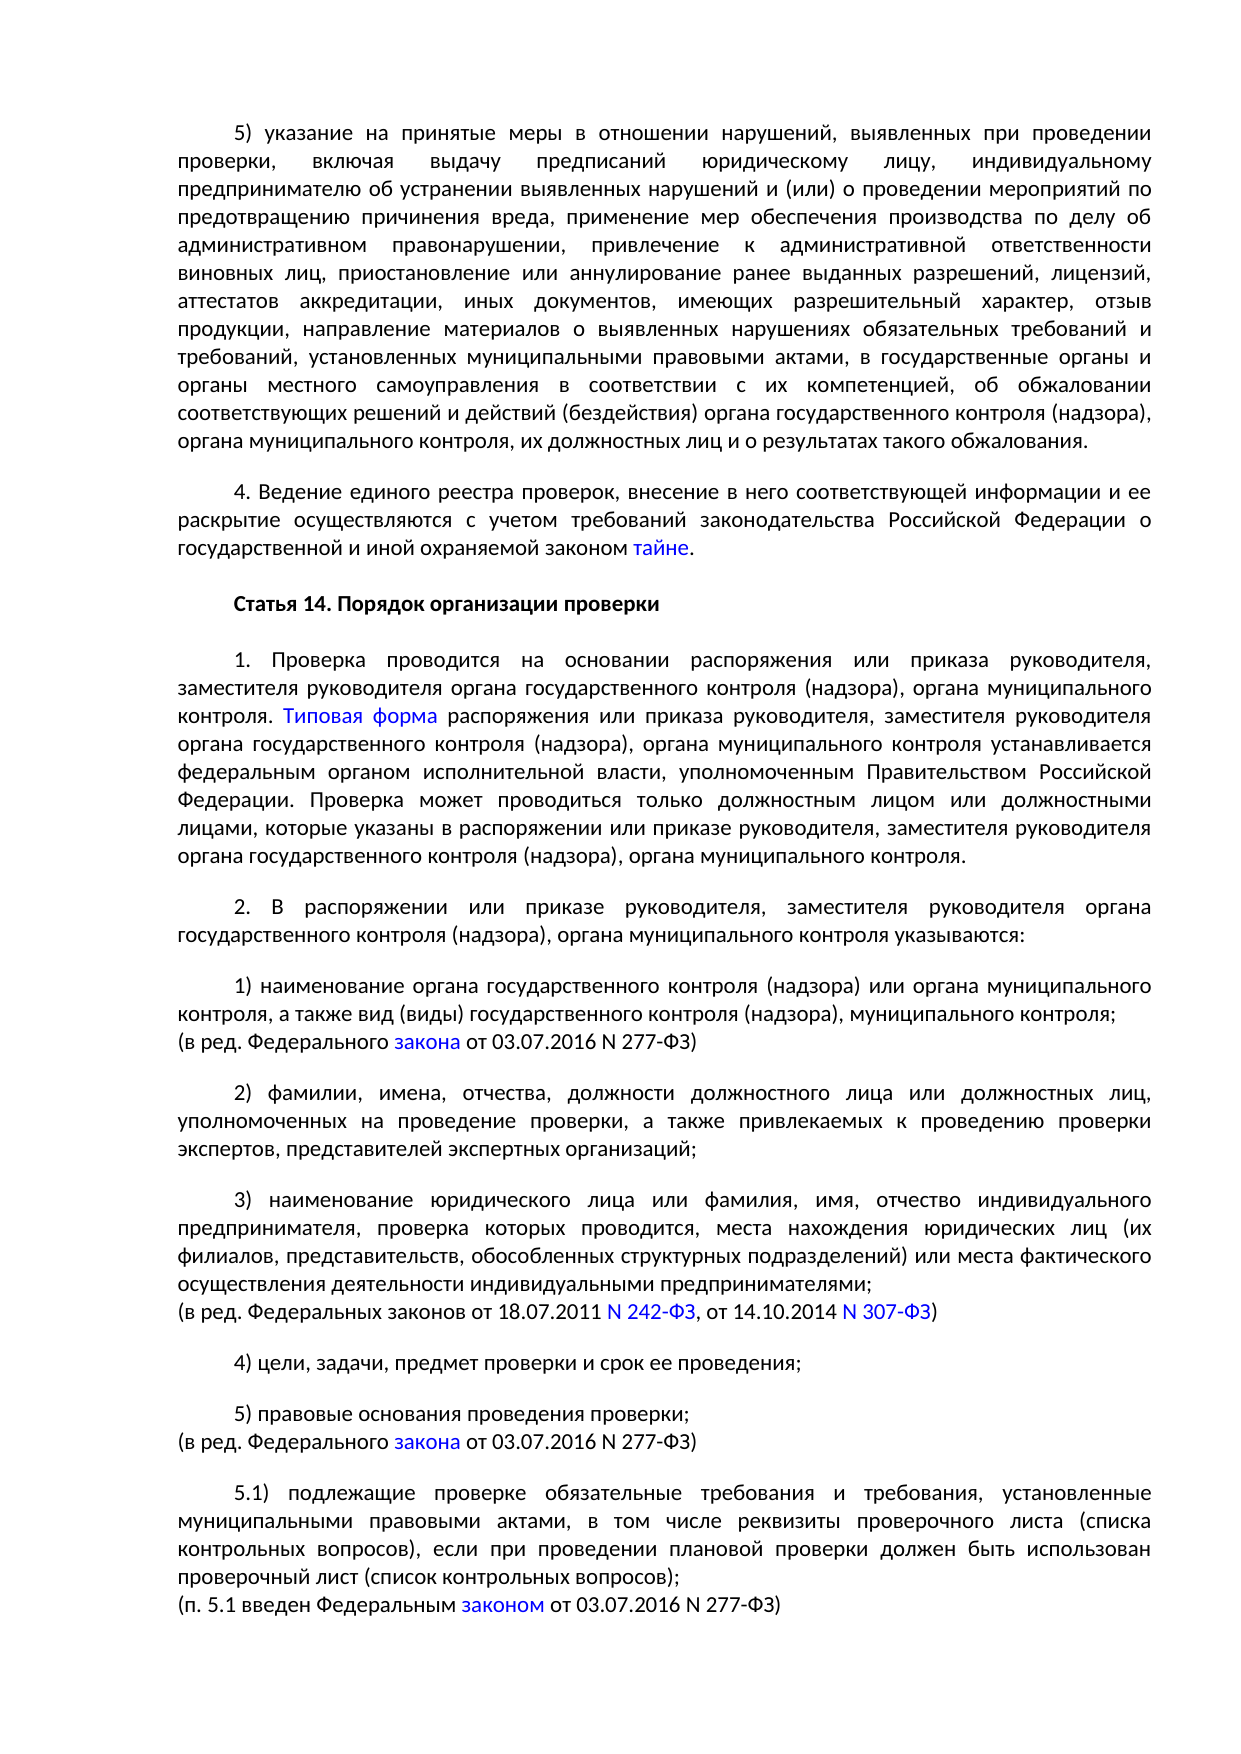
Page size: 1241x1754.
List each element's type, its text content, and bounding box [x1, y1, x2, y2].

text 1) наименование органа государственного контроля (надзора) или органа муниципального контроля, а также вид (виды) государственного контроля (надзора), муниципального контроля; [177, 971, 1152, 1027]
text (в ред. Федерального закона от 03.07.2016 N 277-ФЗ) [177, 1027, 1152, 1056]
text 1. Проверка проводится на основании распоряжения или приказа руководителя, заместителя руководителя органа государственного контроля (надзора), органа муниципального контроля. Типовая форма распоряжения или приказа руководителя, заместителя руководителя органа государственного контроля (надзора), органа муниципального контроля устанавливается федеральным органом исполнительной власти, уполномоченным Правительством Российской Федерации. Проверка может проводиться только должностным лицом или должностными лицами, которые указаны в распоряжении или приказе руководителя, заместителя руководителя органа государственного контроля (надзора), органа муниципального контроля. [177, 645, 1152, 869]
text 5) правовые основания проведения проверки; [177, 1399, 1152, 1427]
text 5.1) подлежащие проверке обязательные требования и требования, установленные муниципальными правовыми актами, в том числе реквизиты проверочного листа (списка контрольных вопросов), если при проведении плановой проверки должен быть использован проверочный лист (список контрольных вопросов); [177, 1478, 1152, 1590]
text 3) наименование юридического лица или фамилия, имя, отчество индивидуального предпринимателя, проверка которых проводится, места нахождения юридических лиц (их филиалов, представительств, обособленных структурных подразделений) или места фактического осуществления деятельности индивидуальными предпринимателями; [177, 1185, 1152, 1297]
text 2) фамилии, имена, отчества, должности должностного лица или должностных лиц, уполномоченных на проведение проверки, а также привлекаемых к проведению проверки экспертов, представителей экспертных организаций; [177, 1078, 1152, 1162]
text 5) указание на принятые меры в отношении нарушений, выявленных при проведении проверки, включая выдачу предписаний юридическому лицу, индивидуальному предпринимателю об устранении выявленных нарушений и (или) о проведении мероприятий по предотвращению причинения вреда, применение мер обеспечения производства по делу об административном правонарушении, привлечение к административной ответственности виновных лиц, приостановление или аннулирование ранее выданных разрешений, лицензий, аттестатов аккредитации, иных документов, имеющих разрешительный характер, отзыв продукции, направление материалов о выявленных нарушениях обязательных требований и требований, установленных муниципальными правовыми актами, в государственные органы и органы местного самоуправления в соответствии с их компетенцией, об обжаловании соответствующих решений и действий (бездействия) органа государственного контроля (надзора), органа муниципального контроля, их должностных лиц и о результатах такого обжалования. [177, 118, 1152, 454]
title Статья 14. Порядок организации проверки [177, 589, 1152, 617]
text (в ред. Федеральных законов от 18.07.2011 N 242-ФЗ, от 14.10.2014 N 307-ФЗ) [177, 1297, 1152, 1326]
text 4. Ведение единого реестра проверок, внесение в него соответствующей информации и ее раскрытие осуществляются с учетом требований законодательства Российской Федерации о государственной и иной охраняемой законом тайне. [177, 477, 1152, 561]
text (п. 5.1 введен Федеральным законом от 03.07.2016 N 277-ФЗ) [177, 1590, 1152, 1618]
text (в ред. Федерального закона от 03.07.2016 N 277-ФЗ) [177, 1427, 1152, 1455]
text 4) цели, задачи, предмет проверки и срок ее проведения; [177, 1348, 1152, 1376]
text 2. В распоряжении или приказе руководителя, заместителя руководителя органа государственного контроля (надзора), органа муниципального контроля указываются: [177, 892, 1152, 948]
